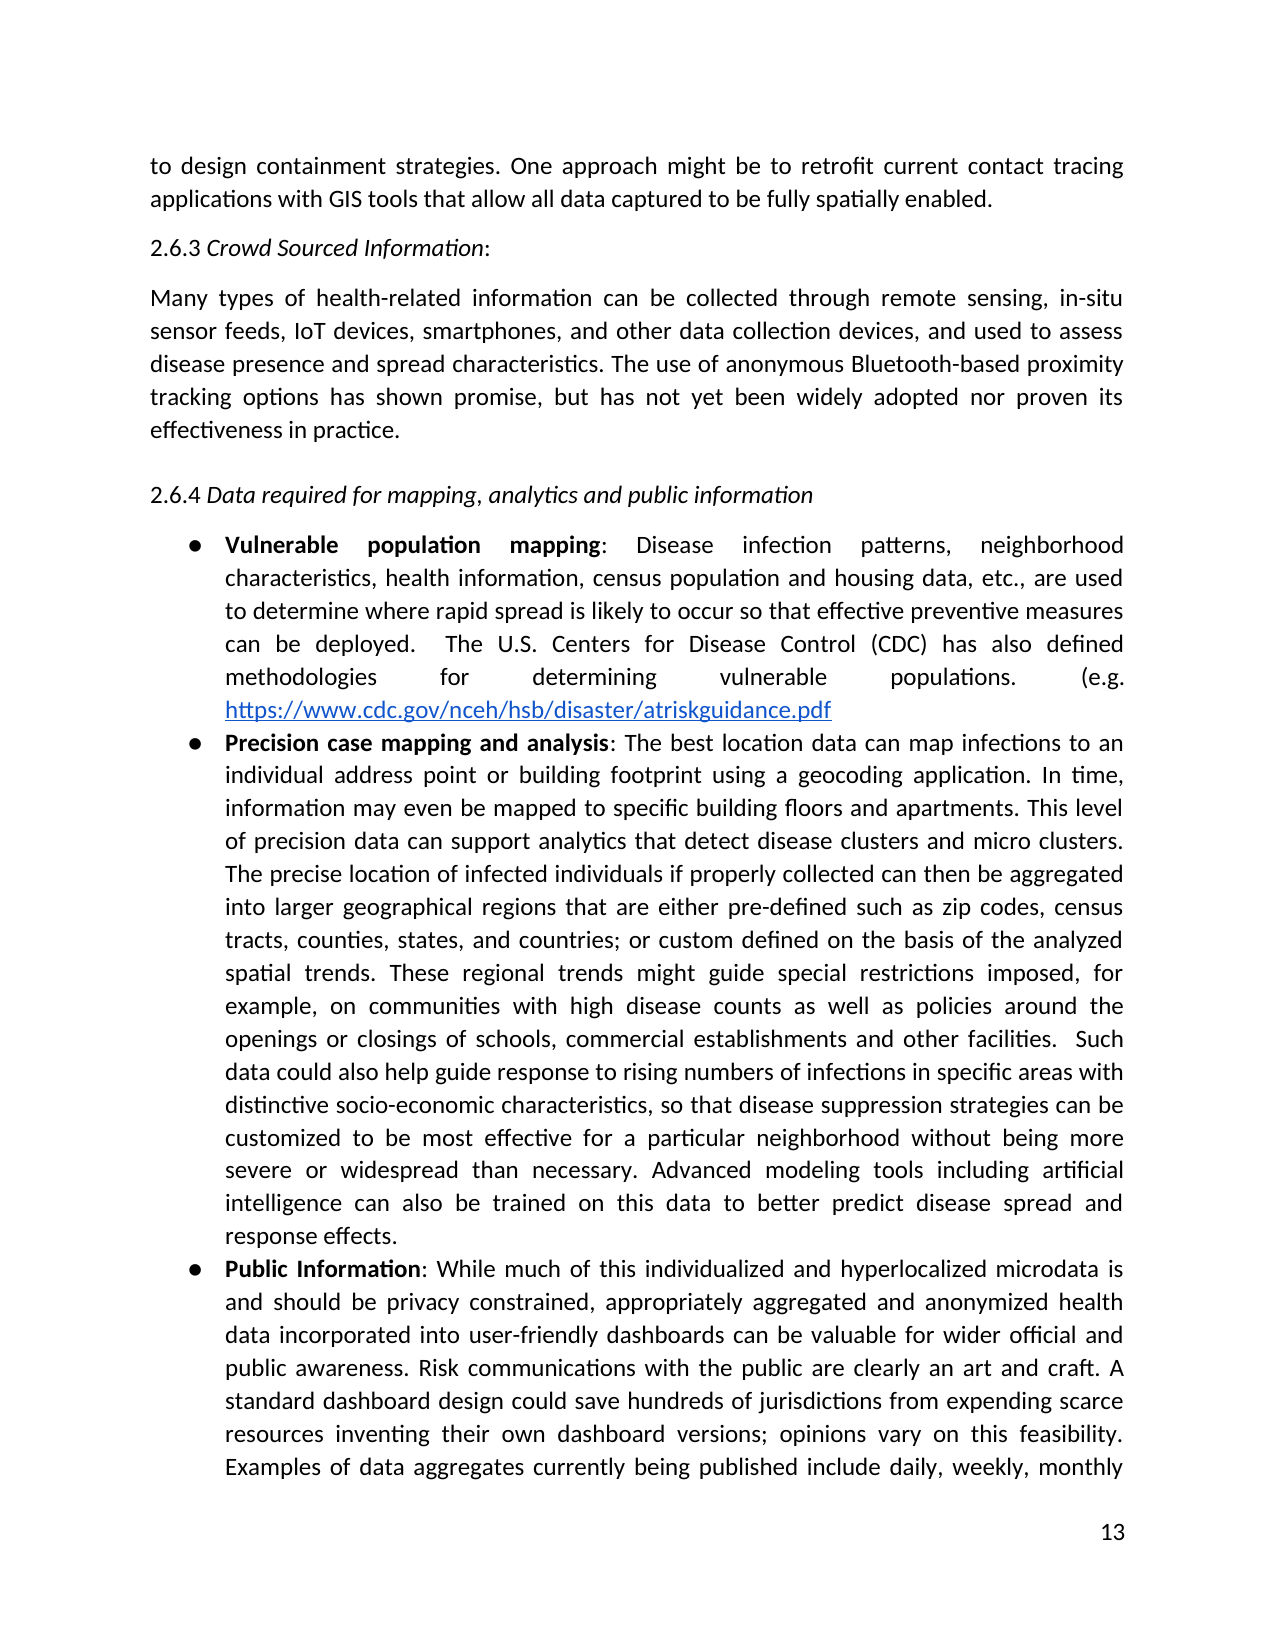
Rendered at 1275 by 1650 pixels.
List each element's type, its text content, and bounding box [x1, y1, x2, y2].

text 2.6.4 Data required for mapping, analytics and public information [150, 479, 1125, 510]
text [150, 150, 1125, 213]
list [187, 1253, 1125, 1481]
text Many types of health-related information can be collected through remote sensing, in-situ sensor feeds, IoT devices, smartphones, and other data collection devices, and used to assess disease presence and spread characteristics. The use of anonymous Bluetooth-based proximity tracking options has shown promise, but has not yet been widely adopted nor proven its effectiveness in practice. [150, 282, 1125, 444]
list Precision case mapping and analysis: The best location data can map infections to an individual address point or building footprint using a geocoding application. In time, information may even be mapped to specific building floors and apartments. This level of precision data can support analytics that detect disease clusters and micro clusters. The precise location of infected individuals if properly collected can then be aggregated into larger geographical regions that are either pre-defined such as zip codes, census tracts, counties, states, and countries; or custom defined on the basis of the analyzed spatial trends. These regional trends might guide special restrictions imposed, for example, on communities with high disease counts as well as policies around the openings or closings of schools, commercial establishments and other facilities. Such data could also help guide response to rising numbers of infections in specific areas with distinctive socio-economic characteristics, so that disease suppression strategies can be customized to be most effective for a particular neighborhood without being more severe or widespread than necessary. Advanced modeling tools including artificial intelligence can also be trained on this data to better predict disease spread and response effects. [187, 727, 1125, 1251]
text 2.6.3 Crowd Sourced Information: [150, 232, 1125, 263]
list Vulnerable population mapping: Disease infection patterns, neighborhood characteristics, health information, census population and housing data, etc., are used to determine where rapid spread is likely to occur so that effective preventive measures can be deployed. The U.S. Centers for Disease Control (CDC) has also defined methodologies for determining vulnerable populations. (e.g. https://www.cdc.gov/nceh/hsb/disaster/atriskguidance.pdf [187, 529, 1125, 724]
